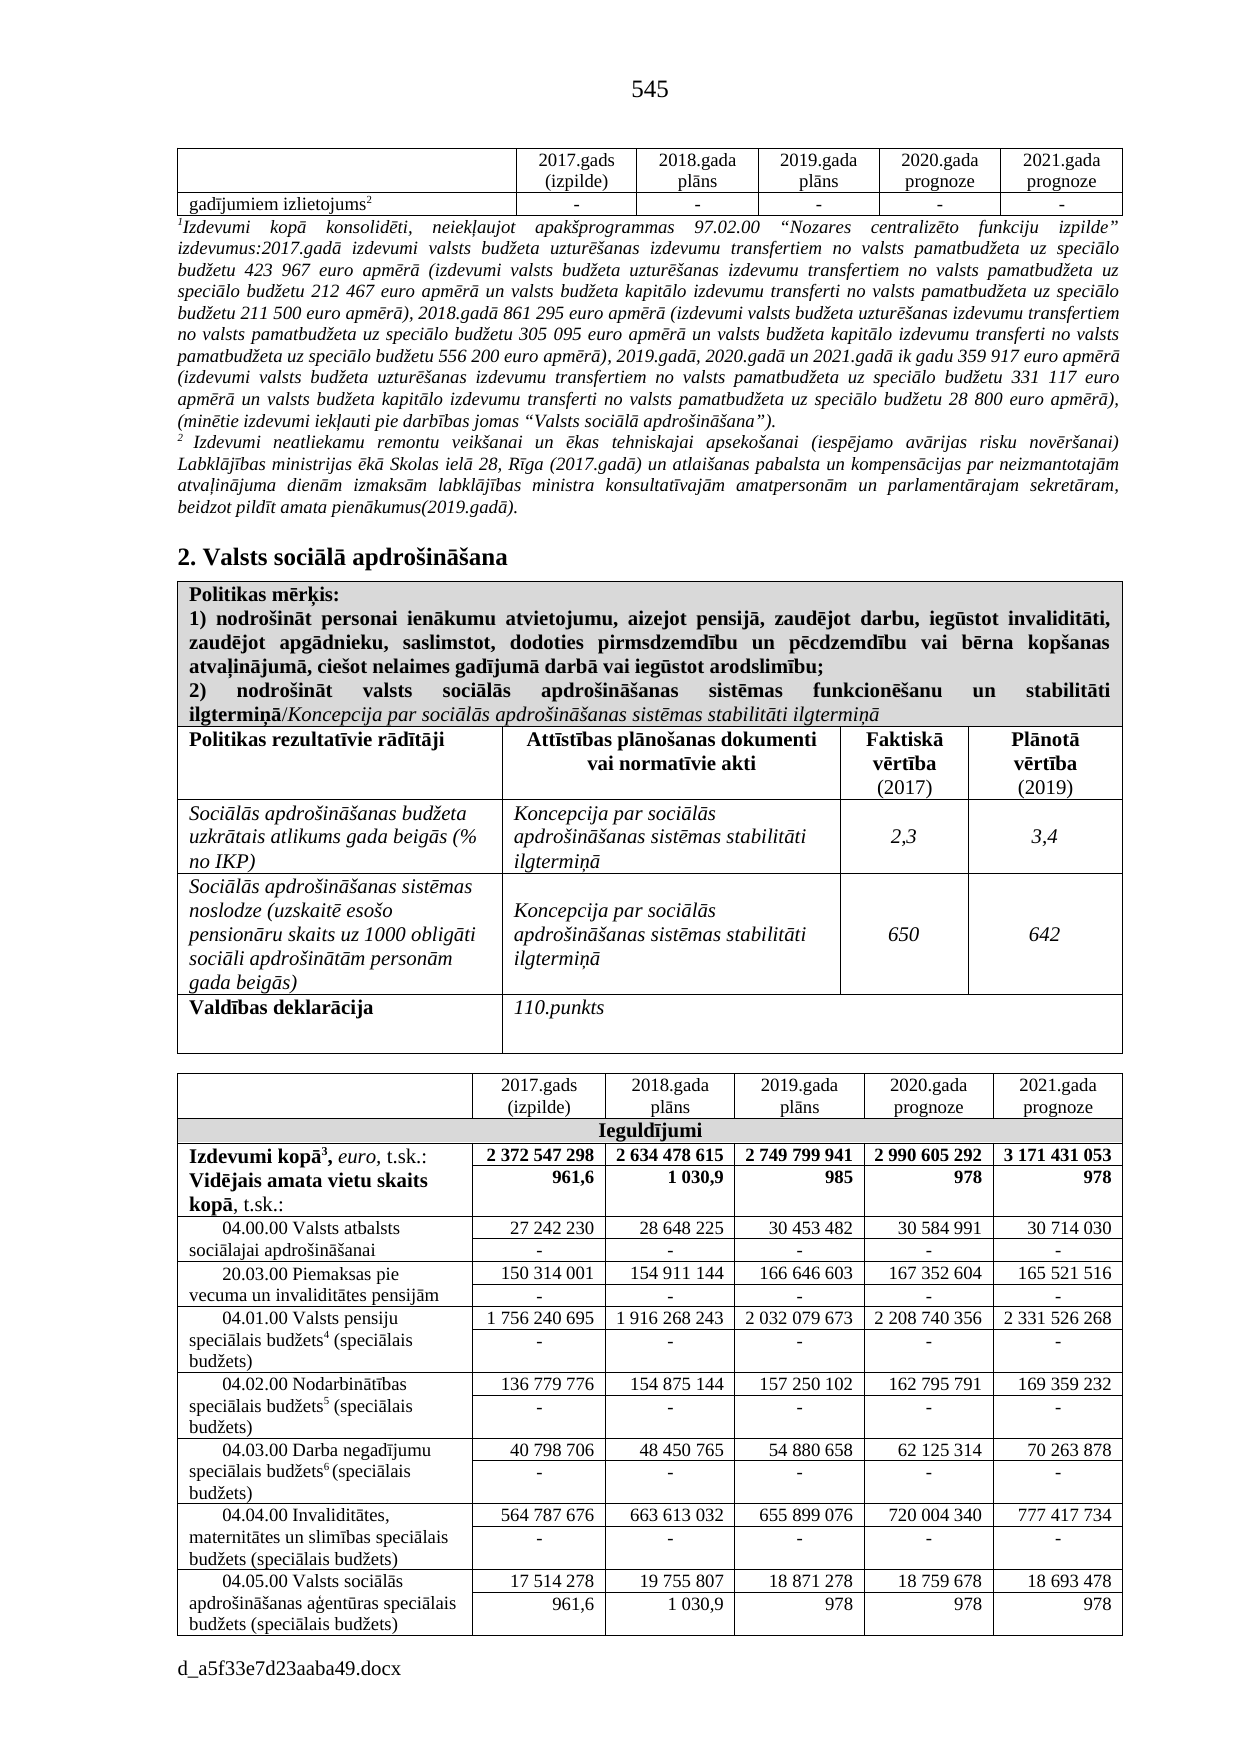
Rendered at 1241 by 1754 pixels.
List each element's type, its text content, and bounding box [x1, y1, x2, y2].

table_cell - [735, 1527, 864, 1569]
table_cell 2,3 [841, 800, 968, 873]
table_cell 28 648 225 [606, 1217, 734, 1238]
table_header Politikas mērķis: 1) nodrošināt personai ienākumu atvietojumu, aizejot pensijā, zaudējot darbu, iegūstot invaliditāti, zaudējot apgādnieku, saslimstot, dodoties pirmsdzemdību un pēcdzemdību vai bērna kopšanas atvaļinājumā, ciešot nelaimes gadījumā darbā vai iegūstot arodslimību; 2) nodrošināt valsts sociālās apdrošināšanas sistēmas funkcionēšanu un stabilitāti ilgtermiņā/Koncepcija par sociālās apdrošināšanas sistēmas stabilitāti ilgtermiņā [178, 582, 1122, 726]
table_cell 961,6 [473, 1166, 605, 1216]
table_cell - [865, 1396, 993, 1438]
table_cell 777 417 734 [994, 1504, 1122, 1526]
table_header 2019.gada plāns [735, 1074, 864, 1117]
table_cell 978 [735, 1593, 864, 1635]
table_cell 720 004 340 [865, 1504, 993, 1526]
table_cell 978 [994, 1593, 1122, 1635]
table_cell 19 755 807 [606, 1570, 734, 1592]
table_cell 154 875 144 [606, 1373, 734, 1394]
table_cell 27 242 230 [473, 1217, 605, 1238]
table_cell - [994, 1330, 1122, 1372]
table_cell - [1001, 193, 1122, 214]
table_cell - [994, 1239, 1122, 1261]
table_header 2021.gada prognoze [994, 1074, 1122, 1117]
table_cell 2 634 478 615 [606, 1144, 734, 1165]
table_header 2017.gads (izpilde) [517, 149, 636, 192]
table_header 2020.gada prognoze [865, 1074, 993, 1117]
table_cell 663 613 032 [606, 1504, 734, 1526]
table_cell - [994, 1527, 1122, 1569]
table_cell 18 871 278 [735, 1570, 864, 1592]
table_cell - [637, 193, 758, 214]
table_cell Koncepcija par sociālās apdrošināšanas sistēmas stabilitāti ilgtermiņā [503, 800, 840, 873]
table_cell - [994, 1285, 1122, 1306]
table_cell 1 756 240 695 [473, 1307, 605, 1329]
table_cell - [606, 1461, 734, 1503]
table_cell 978 [865, 1593, 993, 1635]
table_header 2019.gada plāns [759, 149, 879, 192]
table_cell 642 [969, 874, 1122, 994]
table_cell Plānotā vērtība (2019) [969, 727, 1122, 799]
table_cell - [880, 193, 1000, 214]
table_cell - [473, 1527, 605, 1569]
table_cell Valdības deklarācija [178, 995, 502, 1053]
table_cell - [606, 1396, 734, 1438]
table_cell 961,6 [473, 1593, 605, 1635]
table_cell 162 795 791 [865, 1373, 993, 1394]
table_cell - [473, 1285, 605, 1306]
table_cell 2 331 526 268 [994, 1307, 1122, 1329]
table_cell 167 352 604 [865, 1262, 993, 1283]
table_cell 04.00.00 Valsts atbalsts sociālajai apdrošināšanai [178, 1217, 472, 1261]
table_cell 70 263 878 [994, 1439, 1122, 1460]
table_cell 1 030,9 [606, 1166, 734, 1216]
table_cell - [865, 1330, 993, 1372]
table_cell 04.04.00 Invaliditātes, maternitātes un slimības speciālais budžets (speciālais budžets) [178, 1504, 472, 1569]
table_cell 30 453 482 [735, 1217, 864, 1238]
table_cell 2 032 079 673 [735, 1307, 864, 1329]
table_cell Ieguldījumi [178, 1119, 1122, 1142]
table_cell 136 779 776 [473, 1373, 605, 1394]
text 1Izdevumi kopā konsolidēti, neiekļaujot apakšprogrammas 97.02.00 “Nozares centralizēto funkciju izpilde” izdevumus:2017.gadā izdevumi valsts budžeta uzturēšanas izdevumu transfertiem no valsts pamatbudžeta uz speciālo budžetu 423 967 euro apmērā (izdevumi valsts budžeta uzturēšanas izdevumu transfertiem no valsts pamatbudžeta uz speciālo budžetu 212 467 euro apmērā un valsts budžeta kapitālo izdevumu transferti no valsts pamatbudžeta uz speciālo budžetu 211 500 euro apmērā), 2018.gadā 861 295 euro apmērā (izdevumi valsts budžeta uzturēšanas izdevumu transfertiem no valsts pamatbudžeta uz speciālo budžetu 305 095 euro apmērā un valsts budžeta kapitālo izdevumu transferti no valsts pamatbudžeta uz speciālo budžetu 556 200 euro apmērā), 2019.gadā, 2020.gadā un 2021.gadā ik gadu 359 917 euro apmērā (izdevumi valsts budžeta uzturēšanas izdevumu transfertiem no valsts pamatbudžeta uz speciālo budžetu 331 117 euro apmērā un valsts budžeta kapitālo izdevumu transferti no valsts pamatbudžeta uz speciālo budžetu 28 800 euro apmērā), (minētie izdevumi iekļauti pie darbības jomas “Valsts sociālā apdrošināšana”). [177, 216, 1122, 431]
table_cell 2 372 547 298 [473, 1144, 605, 1165]
table_cell 18 759 678 [865, 1570, 993, 1592]
table_cell Sociālās apdrošināšanas sistēmas noslodze (uzskaitē esošo pensionāru skaits uz 1000 obligāti sociāli apdrošinātām personām gada beigās) [178, 874, 502, 994]
text 2 Izdevumi neatliekamu remontu veikšanai un ēkas tehniskajai apsekošanai (iespējamo avārijas risku novēršanai) Labklājības ministrijas ēkā Skolas ielā 28, Rīga (2017.gadā) un atlaišanas pabalsta un kompensācijas par neizmantotajām atvaļinājuma dienām izmaksām labklājības ministra konsultatīvajām amatpersonām un parlamentārajam sekretāram, beidzot pildīt amata pienākumus(2019.gadā). [177, 431, 1122, 517]
table_cell 30 584 991 [865, 1217, 993, 1238]
table_cell 650 [841, 874, 968, 994]
table_cell - [735, 1461, 864, 1503]
table_cell 978 [865, 1166, 993, 1216]
table_cell 04.05.00 Valsts sociālās apdrošināšanas aģentūras speciālais budžets (speciālais budžets) [178, 1570, 472, 1635]
table_cell 169 359 232 [994, 1373, 1122, 1394]
table_cell 655 899 076 [735, 1504, 864, 1526]
table_cell 110.punkts [503, 995, 1122, 1053]
table_cell 04.01.00 Valsts pensiju speciālais budžets4 (speciālais budžets) [178, 1307, 472, 1372]
table_cell 48 450 765 [606, 1439, 734, 1460]
table_cell 30 714 030 [994, 1217, 1122, 1238]
table_cell 40 798 706 [473, 1439, 605, 1460]
table_cell 2 208 740 356 [865, 1307, 993, 1329]
table_cell Politikas rezultatīvie rādītāji [178, 727, 502, 799]
table_cell - [994, 1461, 1122, 1503]
table_cell 54 880 658 [735, 1439, 864, 1460]
table_cell Izdevumi kopā3, euro, t.sk.: Vidējais amata vietu skaits kopā, t.sk.: [178, 1144, 472, 1216]
table_cell 17 514 278 [473, 1570, 605, 1592]
table_cell Sociālās apdrošināšanas budžeta uzkrātais atlikums gada beigās (% no IKP) [178, 800, 502, 873]
table_cell - [517, 193, 636, 214]
table_cell 985 [735, 1166, 864, 1216]
table_cell 1 030,9 [606, 1593, 734, 1635]
table_cell - [994, 1396, 1122, 1438]
table_cell Faktiskā vērtība (2017) [841, 727, 968, 799]
table_cell - [606, 1330, 734, 1372]
table_cell 04.02.00 Nodarbinātības speciālais budžets5 (speciālais budžets) [178, 1373, 472, 1438]
table_header 2021.gada prognoze [1001, 149, 1122, 192]
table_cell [178, 193, 516, 214]
table_cell 157 250 102 [735, 1373, 864, 1394]
table_cell - [735, 1285, 864, 1306]
table_header [178, 149, 516, 192]
table_cell 3 171 431 053 [994, 1144, 1122, 1165]
table_cell - [735, 1239, 864, 1261]
table_cell 564 787 676 [473, 1504, 605, 1526]
table_cell - [473, 1396, 605, 1438]
table_cell 2 990 605 292 [865, 1144, 993, 1165]
table_cell Attīstības plānošanas dokumenti vai normatīvie akti [503, 727, 840, 799]
table_cell - [865, 1239, 993, 1261]
table_cell - [473, 1239, 605, 1261]
table_cell - [606, 1527, 734, 1569]
table_cell 20.03.00 Piemaksas pie vecuma un invaliditātes pensijām [178, 1262, 472, 1306]
table_cell 3,4 [969, 800, 1122, 873]
table_cell - [735, 1330, 864, 1372]
table_header [178, 1074, 472, 1117]
table_header 2020.gada prognoze [880, 149, 1000, 192]
table_header 2018.gada plāns [637, 149, 758, 192]
table_cell Koncepcija par sociālās apdrošināšanas sistēmas stabilitāti ilgtermiņā [503, 874, 840, 994]
table_cell 166 646 603 [735, 1262, 864, 1283]
table_cell - [865, 1461, 993, 1503]
table_cell 1 916 268 243 [606, 1307, 734, 1329]
table_cell 978 [994, 1166, 1122, 1216]
table_cell - [865, 1285, 993, 1306]
table_cell - [473, 1461, 605, 1503]
table_cell 154 911 144 [606, 1262, 734, 1283]
table_cell - [759, 193, 879, 214]
table_cell 62 125 314 [865, 1439, 993, 1460]
table_cell 2 749 799 941 [735, 1144, 864, 1165]
text 2. Valsts sociālā apdrošināšana [177, 542, 1122, 571]
table_cell - [865, 1527, 993, 1569]
table_cell - [606, 1285, 734, 1306]
table_header 2017.gads (izpilde) [473, 1074, 605, 1117]
table_cell 150 314 001 [473, 1262, 605, 1283]
table_cell 04.03.00 Darba negadījumu speciālais budžets6 (speciālais budžets) [178, 1439, 472, 1503]
table_cell - [735, 1396, 864, 1438]
table_header 2018.gada plāns [606, 1074, 734, 1117]
table_cell - [606, 1239, 734, 1261]
table_cell 18 693 478 [994, 1570, 1122, 1592]
table_cell 165 521 516 [994, 1262, 1122, 1283]
table_cell - [473, 1330, 605, 1372]
